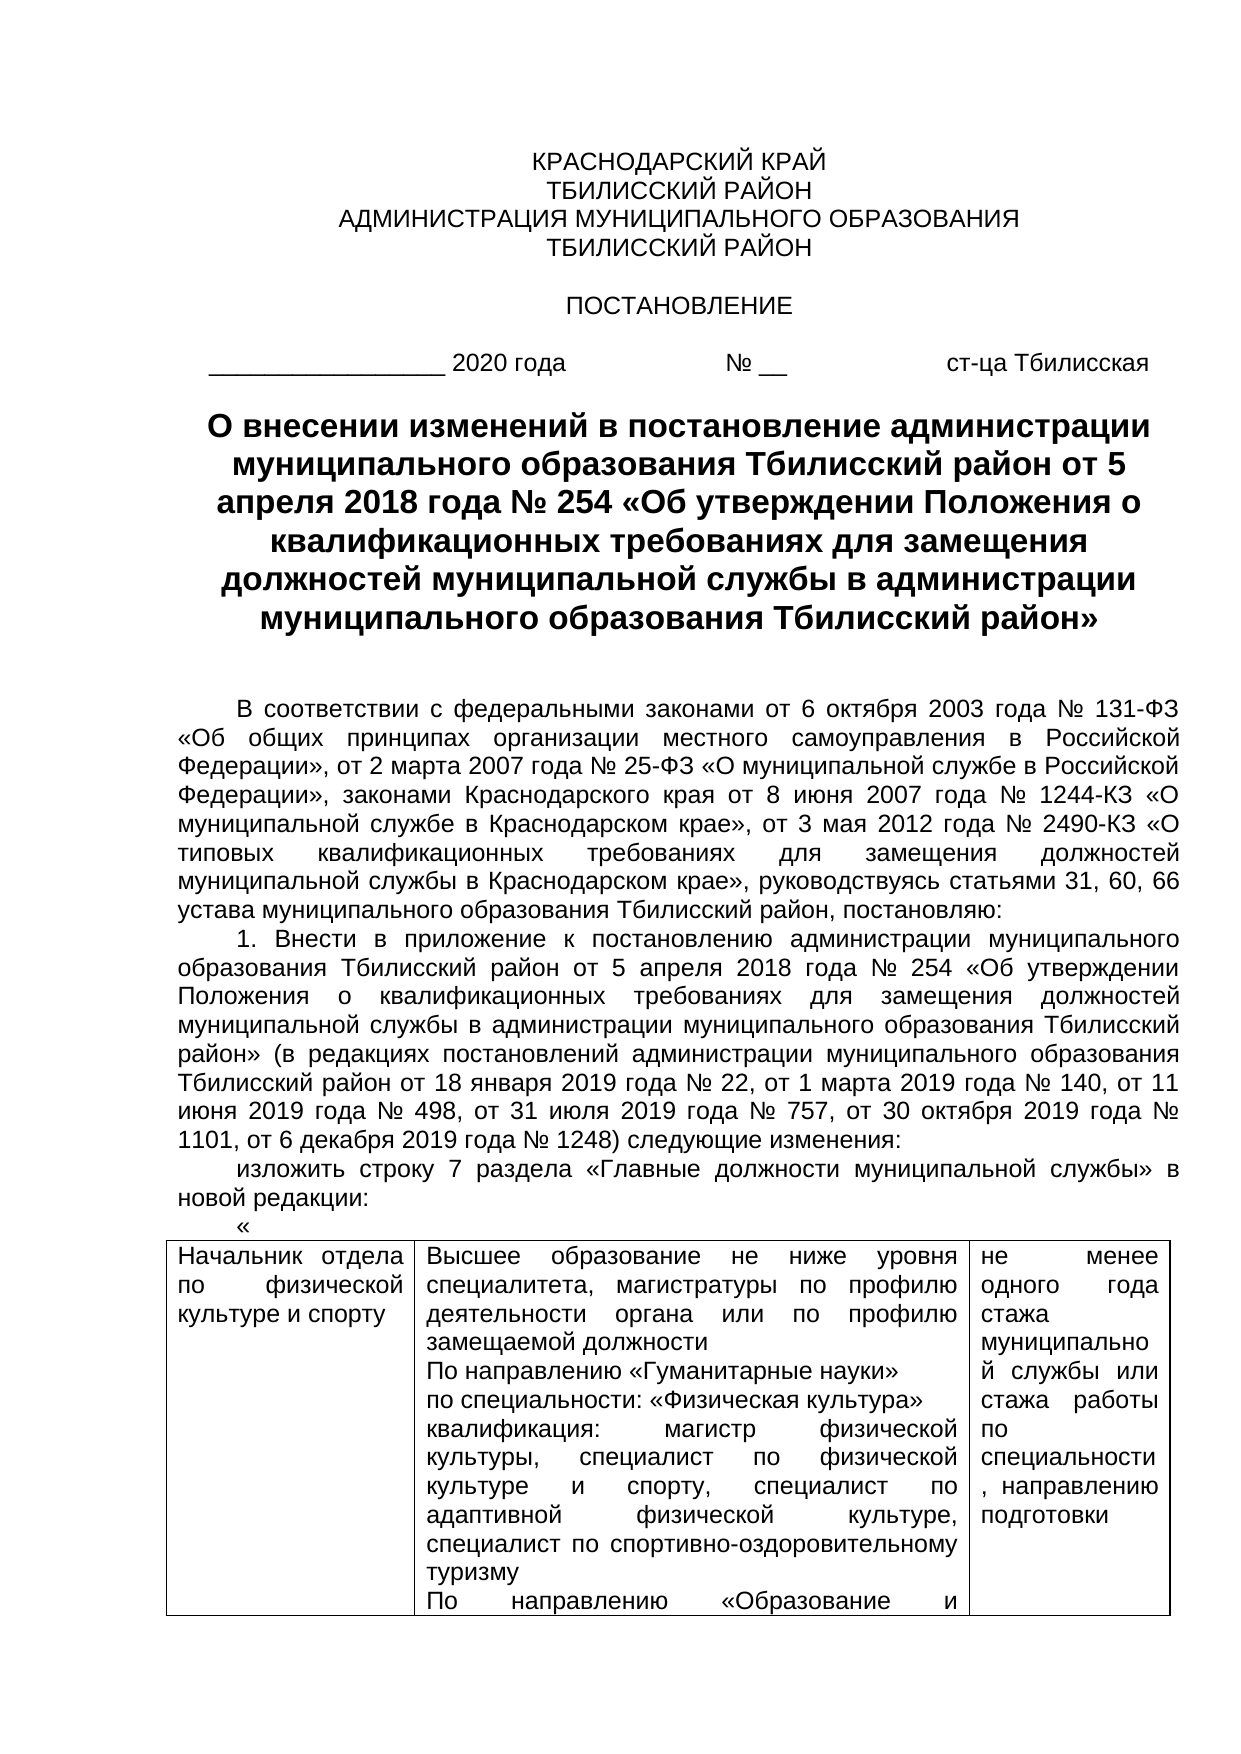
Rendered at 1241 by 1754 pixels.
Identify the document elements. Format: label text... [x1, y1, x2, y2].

text 1. Внести в приложение к постановлению администрации муниципального образования Тбилисский район от 5 апреля 2018 года № 254 «Об утверждении Положения о квалификационных требованиях для замещения должностей муниципальной службы в администрации муниципального образования Тбилисский район» (в редакциях постановлений администрации муниципального образования Тбилисский район от 18 января 2019 года № 22, от 1 марта 2019 года № 140, от 11 июня 2019 года № 498, от 31 июля 2019 года № 757, от 30 октября 2019 года № 1101, от 6 декабря 2019 года № 1248) следующие изменения: [177, 924, 1181, 1154]
text изложить строку 7 раздела «Главные должности муниципальной службы» в новой редакции: [177, 1154, 1181, 1211]
text О внесении изменений в постановление администрации муниципального образования Тбилисский район от 5 апреля 2018 года № 254 «Об утверждении Положения о квалификационных требованиях для замещения должностей муниципальной службы в администрации муниципального образования Тбилисский район» [177, 406, 1181, 636]
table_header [415, 1241, 969, 1615]
text КРАСНОДАРСКИЙ КРАЙ [177, 147, 1181, 176]
text « [177, 1211, 1181, 1240]
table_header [970, 1241, 1169, 1615]
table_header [167, 1241, 414, 1615]
text ТБИЛИССКИЙ РАЙОН [177, 233, 1181, 262]
text _________________ 2020 года № __ ст-ца Тбилисская [177, 348, 1181, 377]
text ТБИЛИССКИЙ РАЙОН [177, 176, 1181, 204]
text АДМИНИСТРАЦИЯ МУНИЦИПАЛЬНОГО ОБРАЗОВАНИЯ [177, 204, 1181, 233]
text ПОСТАНОВЛЕНИЕ [177, 291, 1181, 319]
text В соответствии с федеральными законами от 6 октября 2003 года № 131-ФЗ «Об общих принципах организации местного самоуправления в Российской Федерации», от 2 марта 2007 года № 25-ФЗ «О муниципальной службе в Российской Федерации», законами Краснодарского края от 8 июня 2007 года № 1244-КЗ «О муниципальной службе в Краснодарском крае», от 3 мая 2012 года № 2490-КЗ «О типовых квалификационных требованиях для замещения должностей муниципальной службы в Краснодарском крае», руководствуясь статьями 31, 60, 66 устава муниципального образования Тбилисский район, постановляю: [177, 694, 1181, 924]
